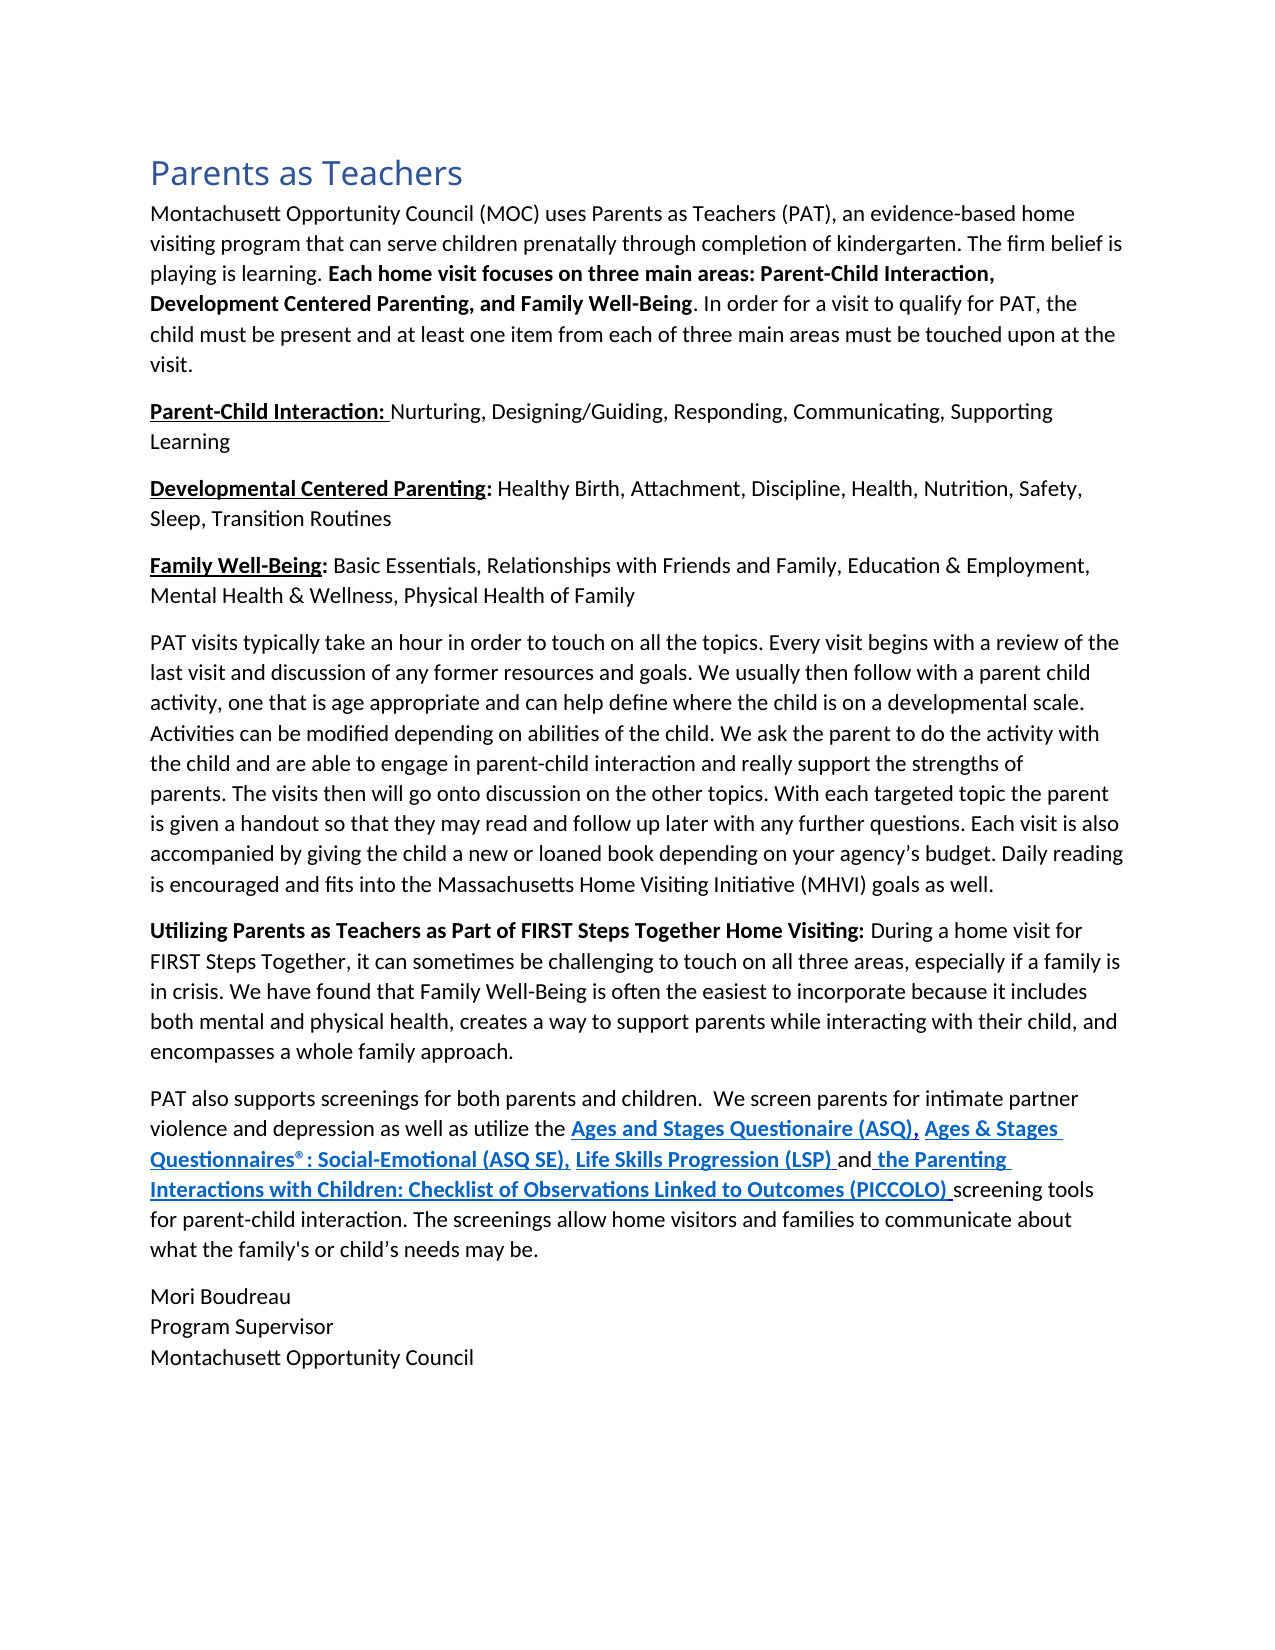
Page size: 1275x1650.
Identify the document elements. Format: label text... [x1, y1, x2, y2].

text Montachusett Opportunity Council (MOC) uses Parents as Teachers (PAT), an evidence-based home visiting program that can serve children prenatally through completion of kindergarten. The firm belief is playing is learning. Each home visit focuses on three main areas: Parent-Child Interaction, Development Centered Parenting, and Family Well-Being. In order for a visit to qualify for PAT, the child must be present and at least one item from each of three main areas must be touched upon at the visit. [150, 199, 1125, 378]
text Utilizing Parents as Teachers as Part of FIRST Steps Together Home Visiting: During a home visit for FIRST Steps Together, it can sometimes be challenging to touch on all three areas, especially if a family is in crisis. We have found that Family Well-Being is often the easiest to incorporate because it includes both mental and physical health, creates a way to support parents while interacting with their child, and encompasses a whole family approach. [150, 917, 1125, 1066]
subtitle Parents as Teachers [150, 150, 1125, 195]
text Developmental Centered Parenting: Healthy Birth, Attachment, Discipline, Health, Nutrition, Safety, Sleep, Transition Routines [150, 474, 1125, 532]
text Parent-Child Interaction: Nurturing, Designing/Guiding, Responding, Communicating, Supporting Learning [150, 397, 1125, 455]
text PAT also supports screenings for both parents and children. We screen parents for intimate partner violence and depression as well as utilize the Ages and Stages Questionaire (ASQ), Ages & Stages Questionnaires®: Social-Emotional (ASQ SE), Life Skills Progression (LSP) and the Parenting Interactions with Children: Checklist of Observations Linked to Outcomes (PICCOLO) screening tools for parent-child interaction. The screenings allow home visitors and families to communicate about what the family's or child’s needs may be. [150, 1084, 1125, 1263]
text Family Well-Being: Basic Essentials, Relationships with Friends and Family, Education & Employment, Mental Health & Wellness, Physical Health of Family [150, 551, 1125, 609]
text Mori Boudreau Program Supervisor Montachusett Opportunity Council [150, 1282, 1125, 1371]
text PAT visits typically take an hour in order to touch on all the topics. Every visit begins with a review of the last visit and discussion of any former resources and goals. We usually then follow with a parent child activity, one that is age appropriate and can help define where the child is on a developmental scale. Activities can be modified depending on abilities of the child. We ask the parent to do the activity with the child and are able to engage in parent-child interaction and really support the strengths of parents. The visits then will go onto discussion on the other topics. With each targeted topic the parent is given a handout so that they may read and follow up later with any further questions. Each visit is also accompanied by giving the child a new or loaned book depending on your agency’s budget. Daily reading is encouraged and fits into the Massachusetts Home Visiting Initiative (MHVI) goals as well. [150, 628, 1125, 898]
